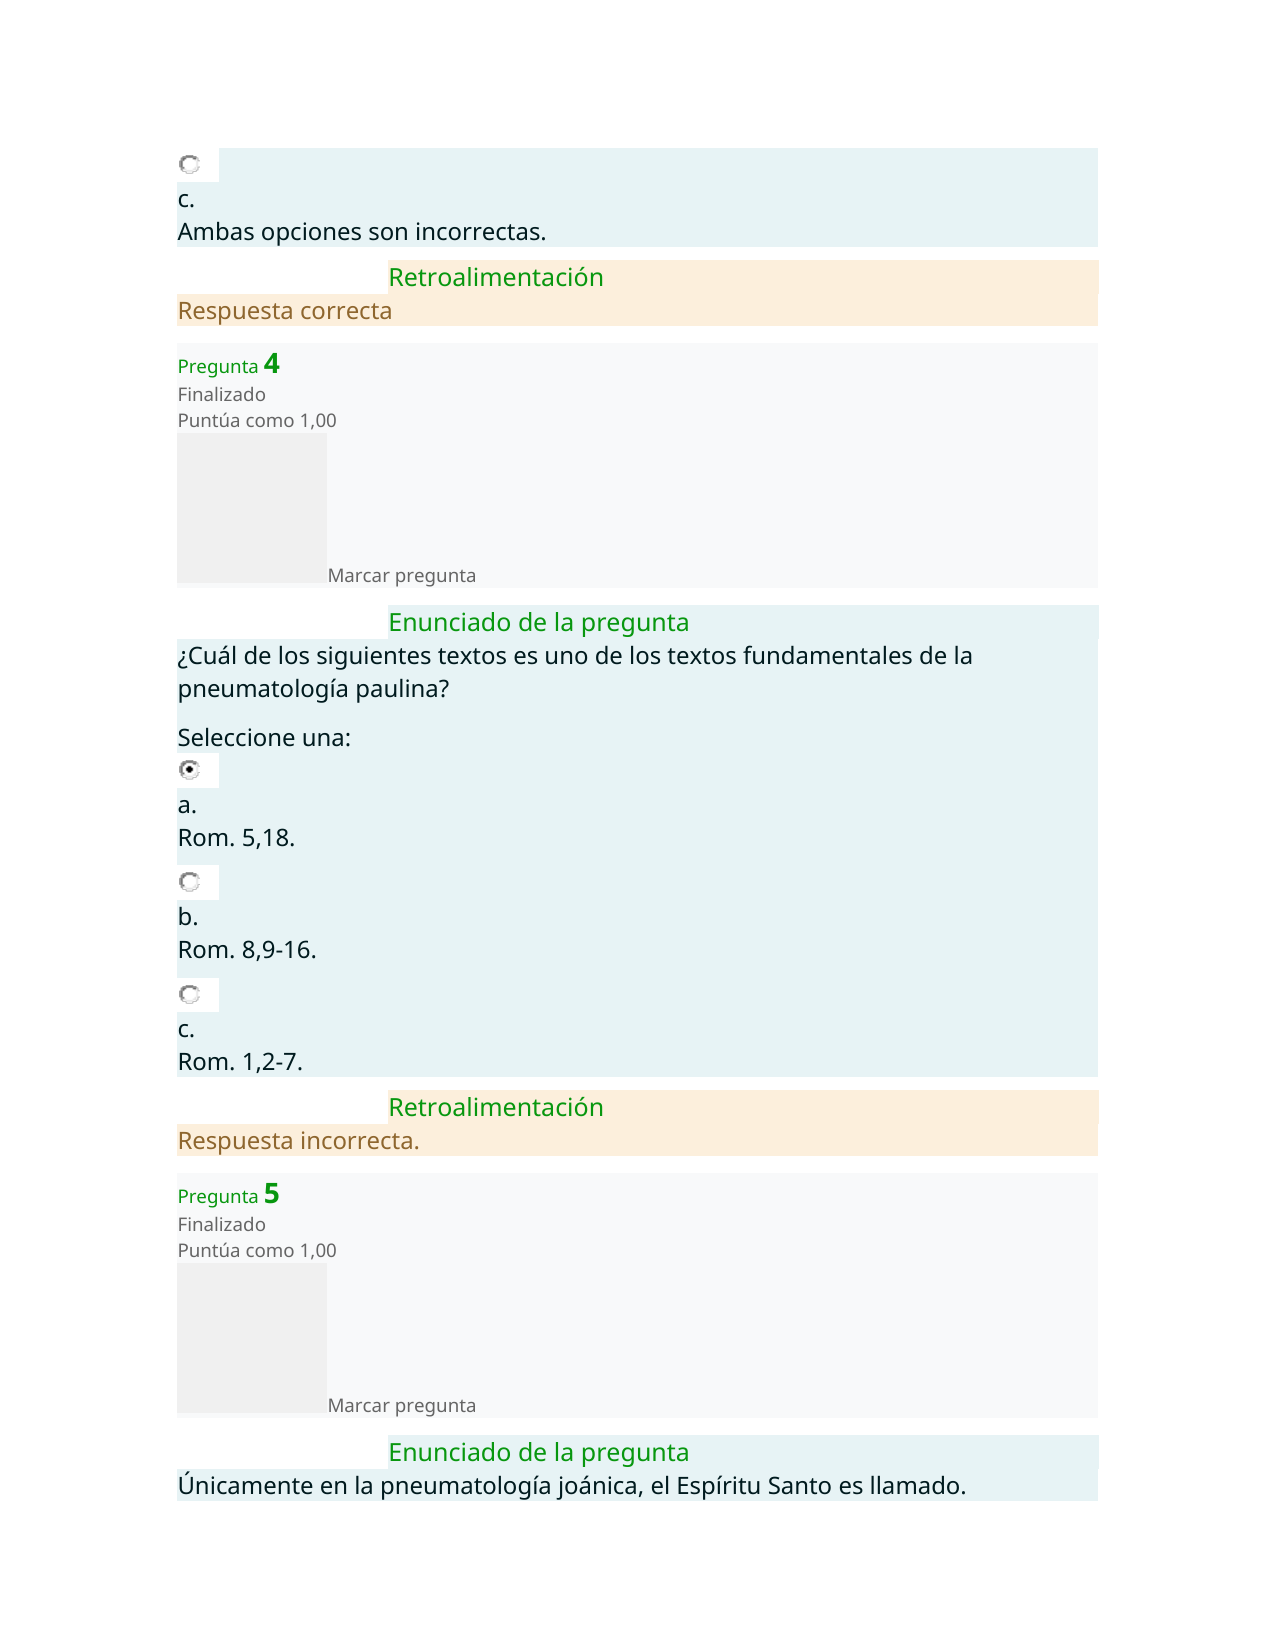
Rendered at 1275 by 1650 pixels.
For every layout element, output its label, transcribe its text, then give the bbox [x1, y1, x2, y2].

text Puntúa como 1,00 [177, 407, 1098, 432]
text Seleccione una: [177, 721, 1098, 753]
text Enunciado de la pregunta [388, 1435, 1099, 1469]
text Marcar pregunta [177, 432, 1098, 588]
text c. [177, 182, 1098, 215]
text ¿Cuál de los siguientes textos es uno de los textos fundamentales de la pneumatología paulina? [177, 639, 1098, 704]
text Respuesta correcta [177, 294, 1098, 326]
text Respuesta incorrecta. [177, 1124, 1098, 1156]
text b. [177, 900, 1098, 932]
text Ambas opciones son incorrectas. [177, 215, 1098, 247]
text Marcar pregunta [177, 1262, 1098, 1418]
text Finalizado [177, 1211, 1098, 1237]
text a. [177, 788, 1098, 820]
text Rom. 1,2-7. [177, 1045, 1098, 1077]
text Pregunta 5 [177, 1173, 1098, 1211]
text Pregunta 4 [177, 343, 1098, 381]
text Rom. 5,18. [177, 820, 1098, 853]
text Puntúa como 1,00 [177, 1237, 1098, 1262]
text Finalizado [177, 381, 1098, 407]
text Rom. 8,9-16. [177, 932, 1098, 965]
text c. [177, 1012, 1098, 1045]
text Enunciado de la pregunta [388, 605, 1099, 639]
text Retroalimentación [388, 1090, 1099, 1124]
text Retroalimentación [388, 260, 1099, 294]
text Únicamente en la pneumatología joánica, el Espíritu Santo es llamado. [177, 1469, 1098, 1501]
